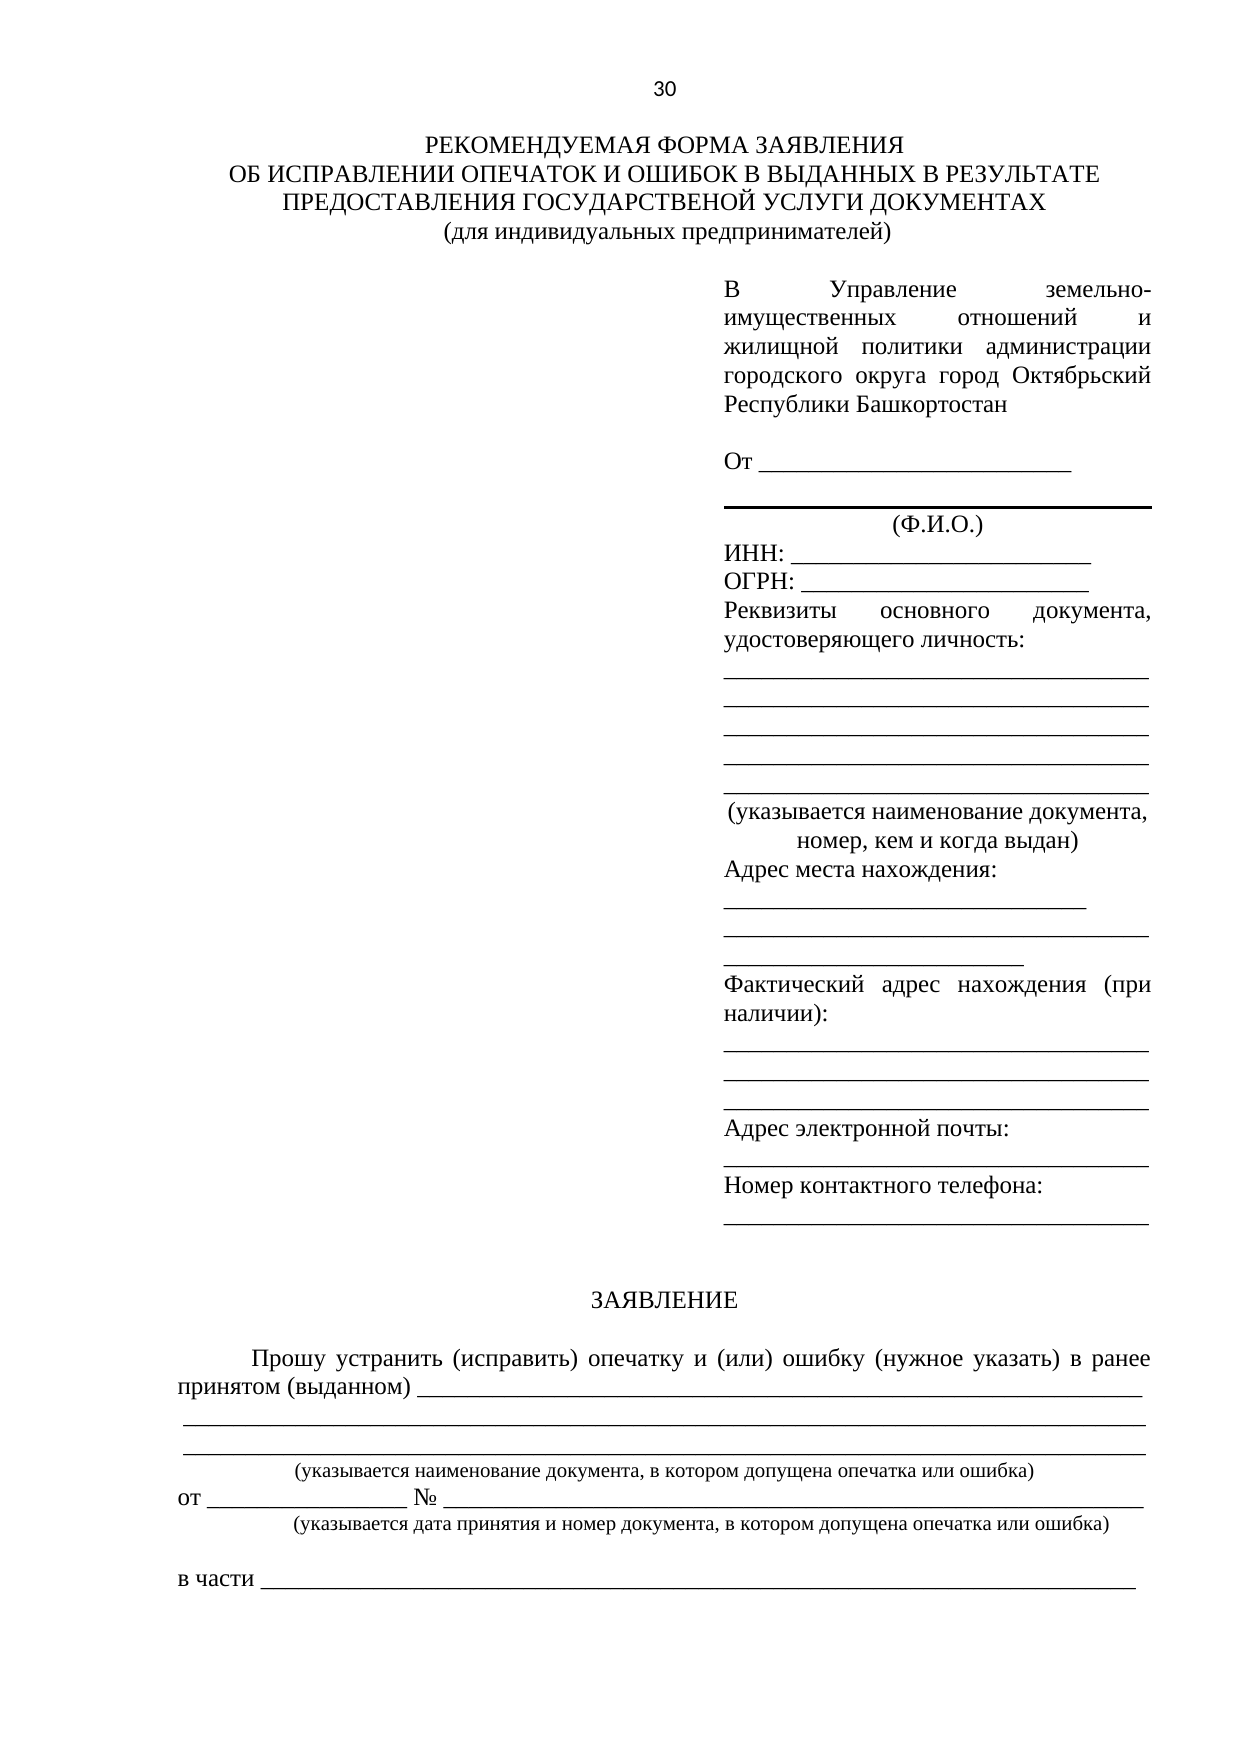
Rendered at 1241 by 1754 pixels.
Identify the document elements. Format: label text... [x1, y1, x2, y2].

text ОГРН: _______________________ [723, 566, 1152, 595]
text __________________________________ [723, 1199, 1152, 1228]
text ОБ ИСПРАВЛЕНИИ ОПЕЧАТОК И ОШИБОК В ВЫДАННЫХ В РЕЗУЛЬТАТЕ ПРЕДОСТАВЛЕНИЯ ГОСУДАРСТВЕНОЙ УСЛУГИ ДОКУМЕНТАХ [177, 159, 1152, 216]
text Адрес электронной почты: [723, 1113, 1152, 1141]
text __________________________________ ____________________________________________________________________ [723, 1026, 1152, 1113]
text ЗАЯВЛЕНИЕ [177, 1285, 1152, 1314]
text ________________________________________________________________________________________________________________________________________ [723, 681, 1152, 796]
text Реквизиты основного документа, удостоверяющего личность: [723, 595, 1152, 653]
text (для индивидуальных предпринимателей) [177, 216, 1152, 245]
text (указывается дата принятия и номер документа, в котором допущена опечатка или ошибка) [177, 1510, 1152, 1534]
text РЕКОМЕНДУЕМАЯ ФОРМА ЗАЯВЛЕНИЯ [177, 130, 1152, 159]
text Фактический адрес нахождения (при наличии): [723, 969, 1152, 1026]
text Прошу устранить (исправить) опечатку и (или) ошибку (нужное указать) в ранее принятом (выданном) __________________________________________________________ [177, 1343, 1152, 1400]
text ИНН: ________________________ [723, 538, 1152, 566]
text В Управление земельно-имущественных отношений и жилищной политики администрации городского округа город Октябрьский Республики Башкортостан [723, 274, 1152, 417]
text От _________________________ [723, 446, 1152, 475]
text Номер контактного телефона: [723, 1170, 1152, 1199]
text (Ф.И.О.) [723, 509, 1152, 538]
text в части ______________________________________________________________________ [177, 1563, 1152, 1592]
text (указывается наименование документа, номер, кем и когда выдан) [723, 796, 1152, 854]
text Адрес места нахождения: [723, 854, 1152, 883]
text __________________________________ [723, 1141, 1152, 1170]
text _____________________________________________________________________________ _____________________________________________________________________________ (указывается наименование документа, в котором допущена опечатка или ошибка) [177, 1400, 1152, 1482]
text _____________________________ __________________________________________________________ [723, 883, 1152, 969]
text __________________________________ [723, 653, 1152, 681]
text от ________________ № ________________________________________________________ [177, 1482, 1152, 1510]
